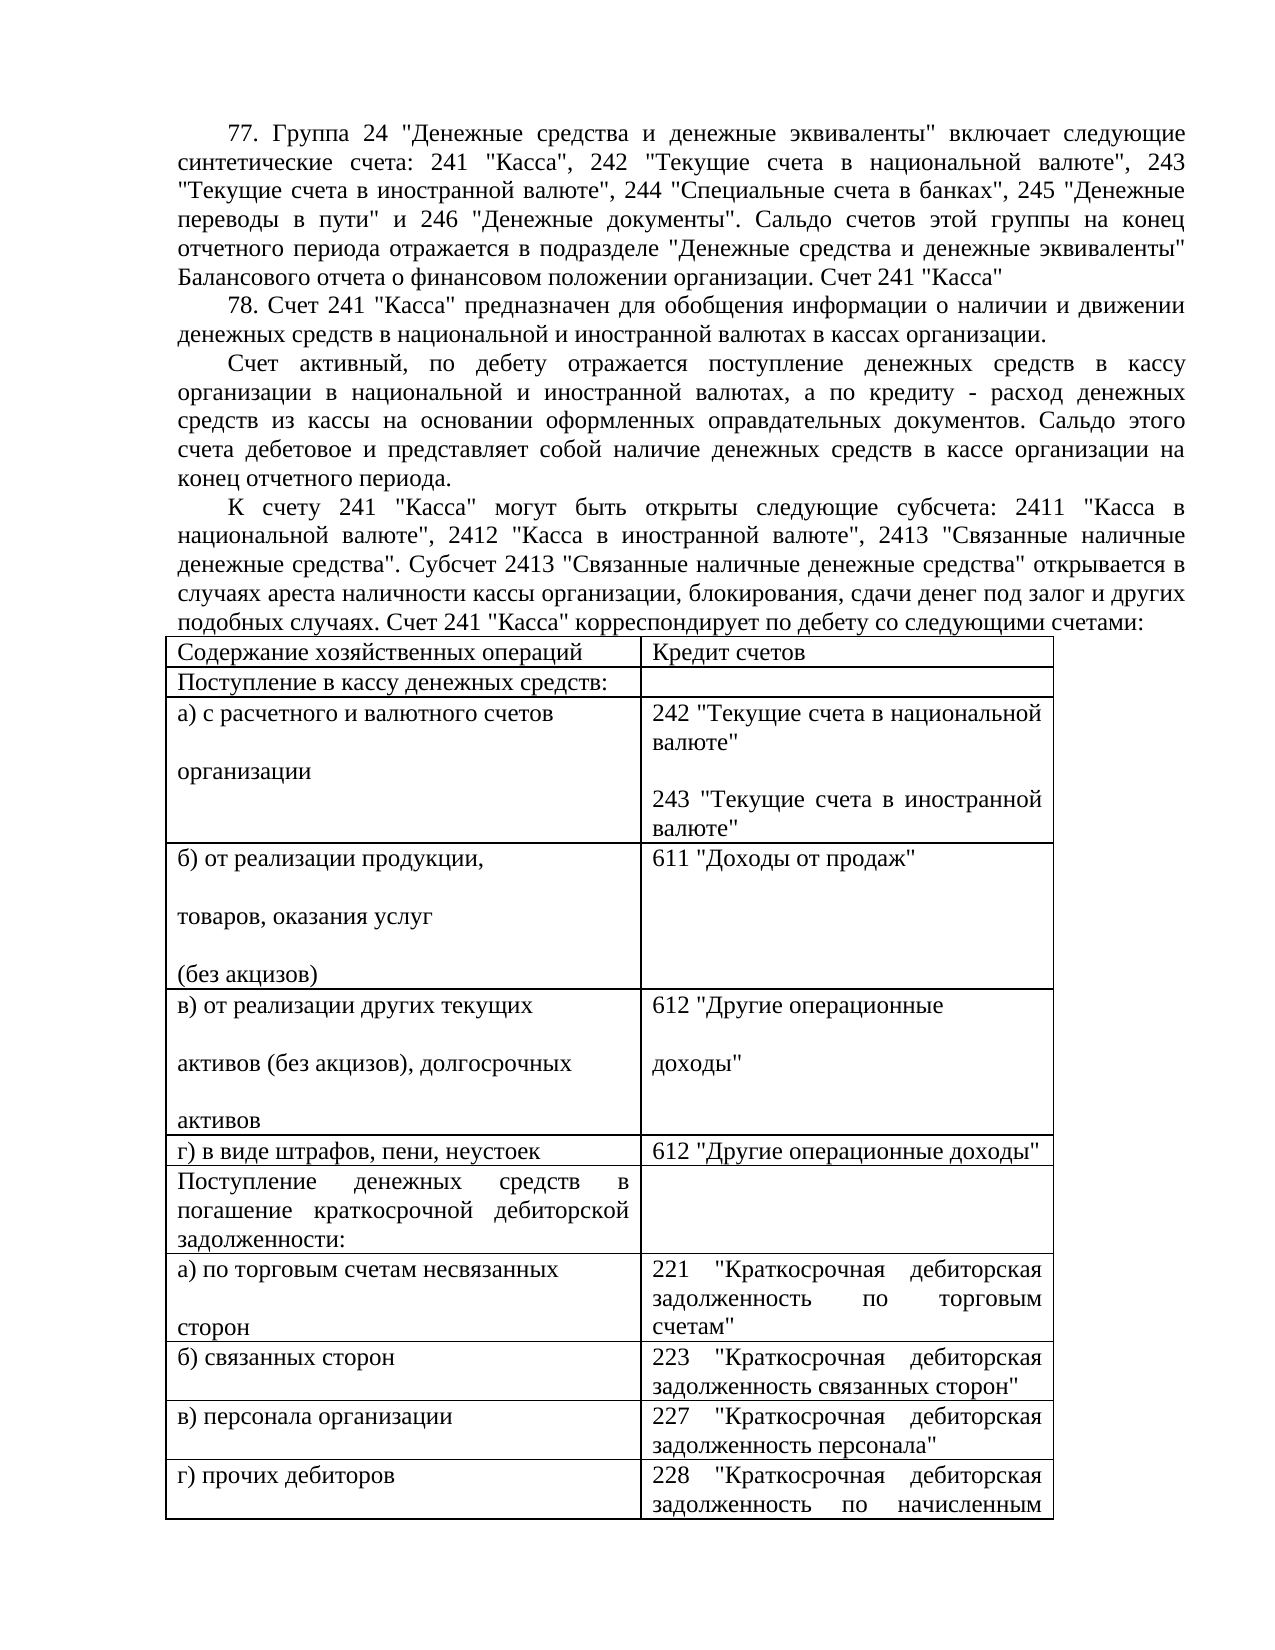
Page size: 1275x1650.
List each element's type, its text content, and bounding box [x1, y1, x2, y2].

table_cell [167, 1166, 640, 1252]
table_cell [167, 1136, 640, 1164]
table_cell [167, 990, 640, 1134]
text К счету 241 "Касса" могут быть открыты следующие субсчета: 2411 "Касса в национальной валюте", 2412 "Касса в иностранной валюте", 2413 "Связанные наличные денежные средства". Субсчет 2413 "Связанные наличные денежные средства" открывается в случаях ареста наличности кассы организации, блокирования, сдачи денег под залог и других подобных случаях. Счет 241 "Касса" корреспондирует по дебету со следующими счетами: [177, 492, 1186, 636]
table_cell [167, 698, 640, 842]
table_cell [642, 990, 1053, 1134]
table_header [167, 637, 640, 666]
text 78. Счет 241 "Касса" предназначен для обобщения информации о наличии и движении денежных средств в национальной и иностранной валютах в кассах организации. [177, 291, 1186, 348]
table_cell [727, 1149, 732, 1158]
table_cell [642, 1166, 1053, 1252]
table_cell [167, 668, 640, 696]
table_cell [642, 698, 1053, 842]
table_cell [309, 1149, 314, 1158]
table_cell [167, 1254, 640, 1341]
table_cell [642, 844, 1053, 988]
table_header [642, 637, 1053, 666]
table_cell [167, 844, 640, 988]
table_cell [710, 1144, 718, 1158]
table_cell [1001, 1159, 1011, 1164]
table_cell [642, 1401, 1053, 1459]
text 77. Группа 24 "Денежные средства и денежные эквиваленты" включает следующие синтетические счета: 241 "Касса", 242 "Текущие счета в национальной валюте", 243 "Текущие счета в иностранной валюте", 244 "Специальные счета в банках", 245 "Денежные переводы в пути" и 246 "Денежные документы". Сальдо счетов этой группы на конец отчетного периода отражается в подразделе "Денежные средства и денежные эквиваленты" Балансового отчета о финансовом положении организации. Счет 241 "Касса" [177, 118, 1186, 291]
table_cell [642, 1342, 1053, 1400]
text Счет активный, по дебету отражается поступление денежных средств в кассу организации в национальной и иностранной валютах, а по кредиту - расход денежных средств из кассы на основании оформленных оправдательных документов. Сальдо этого счета дебетовое и представляет собой наличие денежных средств в кассе организации на конец отчетного периода. [177, 348, 1186, 492]
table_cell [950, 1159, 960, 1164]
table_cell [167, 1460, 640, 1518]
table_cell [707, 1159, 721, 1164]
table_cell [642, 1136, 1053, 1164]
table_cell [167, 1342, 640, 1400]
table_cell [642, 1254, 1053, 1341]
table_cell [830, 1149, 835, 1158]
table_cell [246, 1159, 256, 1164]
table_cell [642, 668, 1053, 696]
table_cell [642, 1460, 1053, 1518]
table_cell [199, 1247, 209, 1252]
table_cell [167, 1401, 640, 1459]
